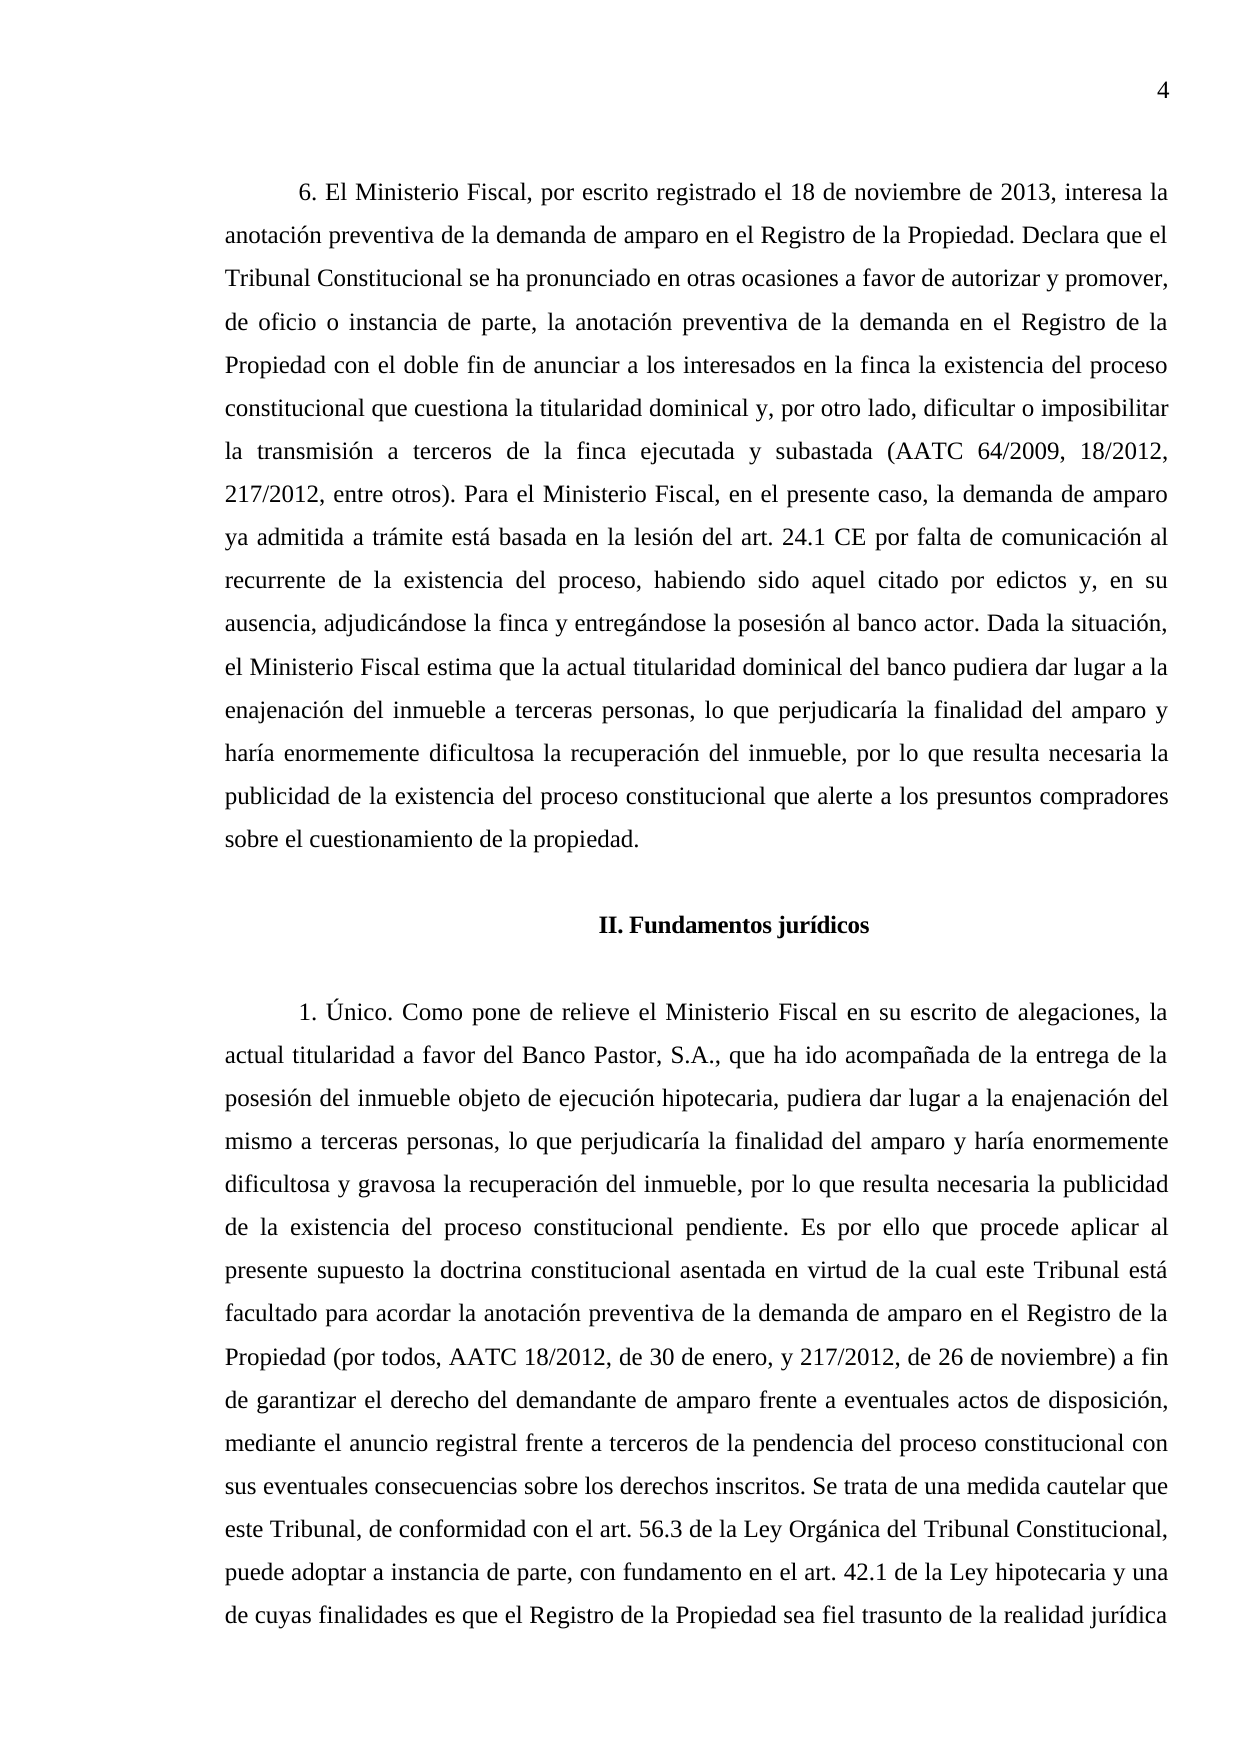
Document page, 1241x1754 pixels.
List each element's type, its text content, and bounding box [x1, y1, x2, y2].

text 6. El Ministerio Fiscal, por escrito registrado el 18 de noviembre de 2013, interesa la anotación preventiva de la demanda de amparo en el Registro de la Propiedad. Declara que el Tribunal Constitucional se ha pronunciado en otras ocasiones a favor de autorizar y promover, de oficio o instancia de parte, la anotación preventiva de la demanda en el Registro de la Propiedad con el doble fin de anunciar a los interesados en la finca la existencia del proceso constitucional que cuestiona la titularidad dominical y, por otro lado, dificultar o imposibilitar la transmisión a terceros de la finca ejecutada y subastada (AATC 64/2009, 18/2012, 217/2012, entre otros). Para el Ministerio Fiscal, en el presente caso, la demanda de amparo ya admitida a trámite está basada en la lesión del art. 24.1 CE por falta de comunicación al recurrente de la existencia del proceso, habiendo sido aquel citado por edictos y, en su ausencia, adjudicándose la finca y entregándose la posesión al banco actor. Dada la situación, el Ministerio Fiscal estima que la actual titularidad dominical del banco pudiera dar lugar a la enajenación del inmueble a terceras personas, lo que perjudicaría la finalidad del amparo y haría enormemente dificultosa la recuperación del inmueble, por lo que resulta necesaria la publicidad de la existencia del proceso constitucional que alerte a los presuntos compradores sobre el cuestionamiento de la propiedad. [224, 177, 1169, 853]
subtitle II. Fundamentos jurídicos [224, 910, 1169, 939]
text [224, 997, 1169, 1629]
